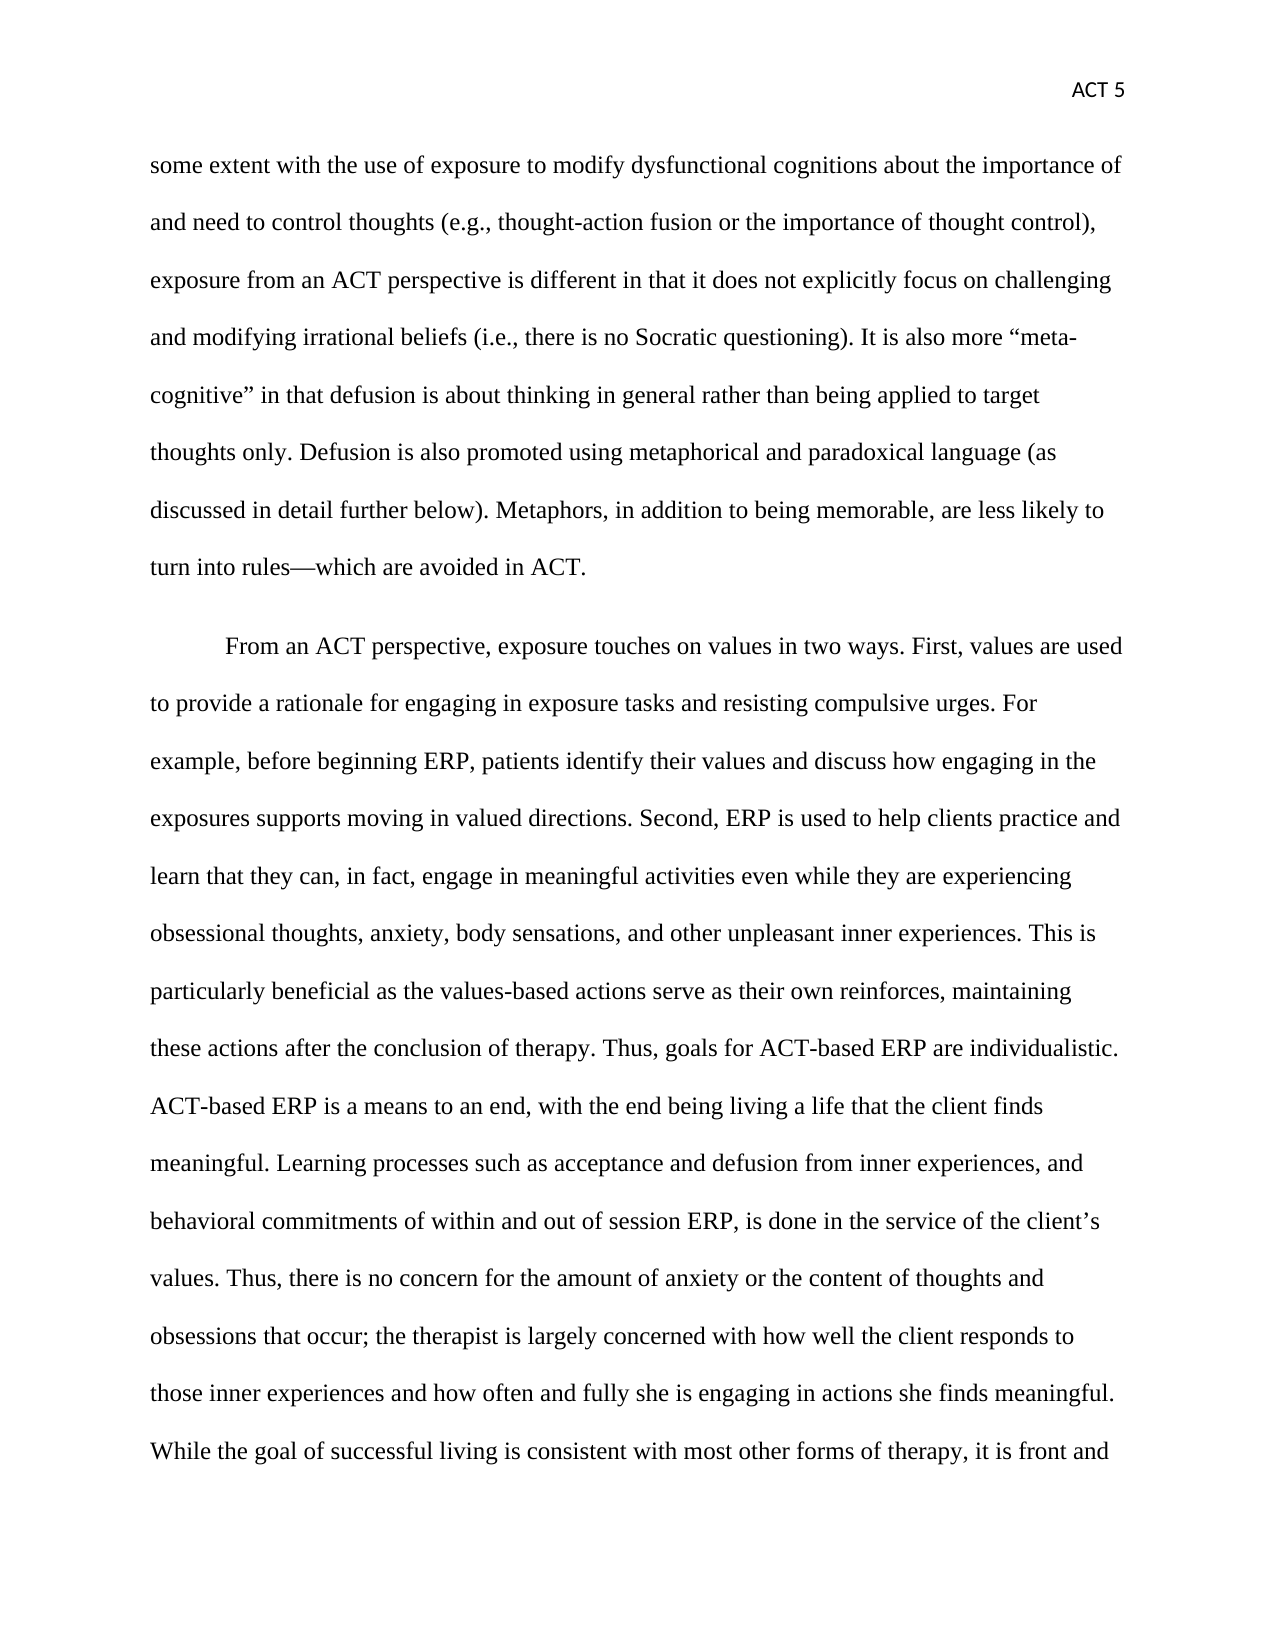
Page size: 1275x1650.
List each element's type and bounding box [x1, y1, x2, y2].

text [150, 631, 1125, 1464]
text [150, 150, 1125, 581]
